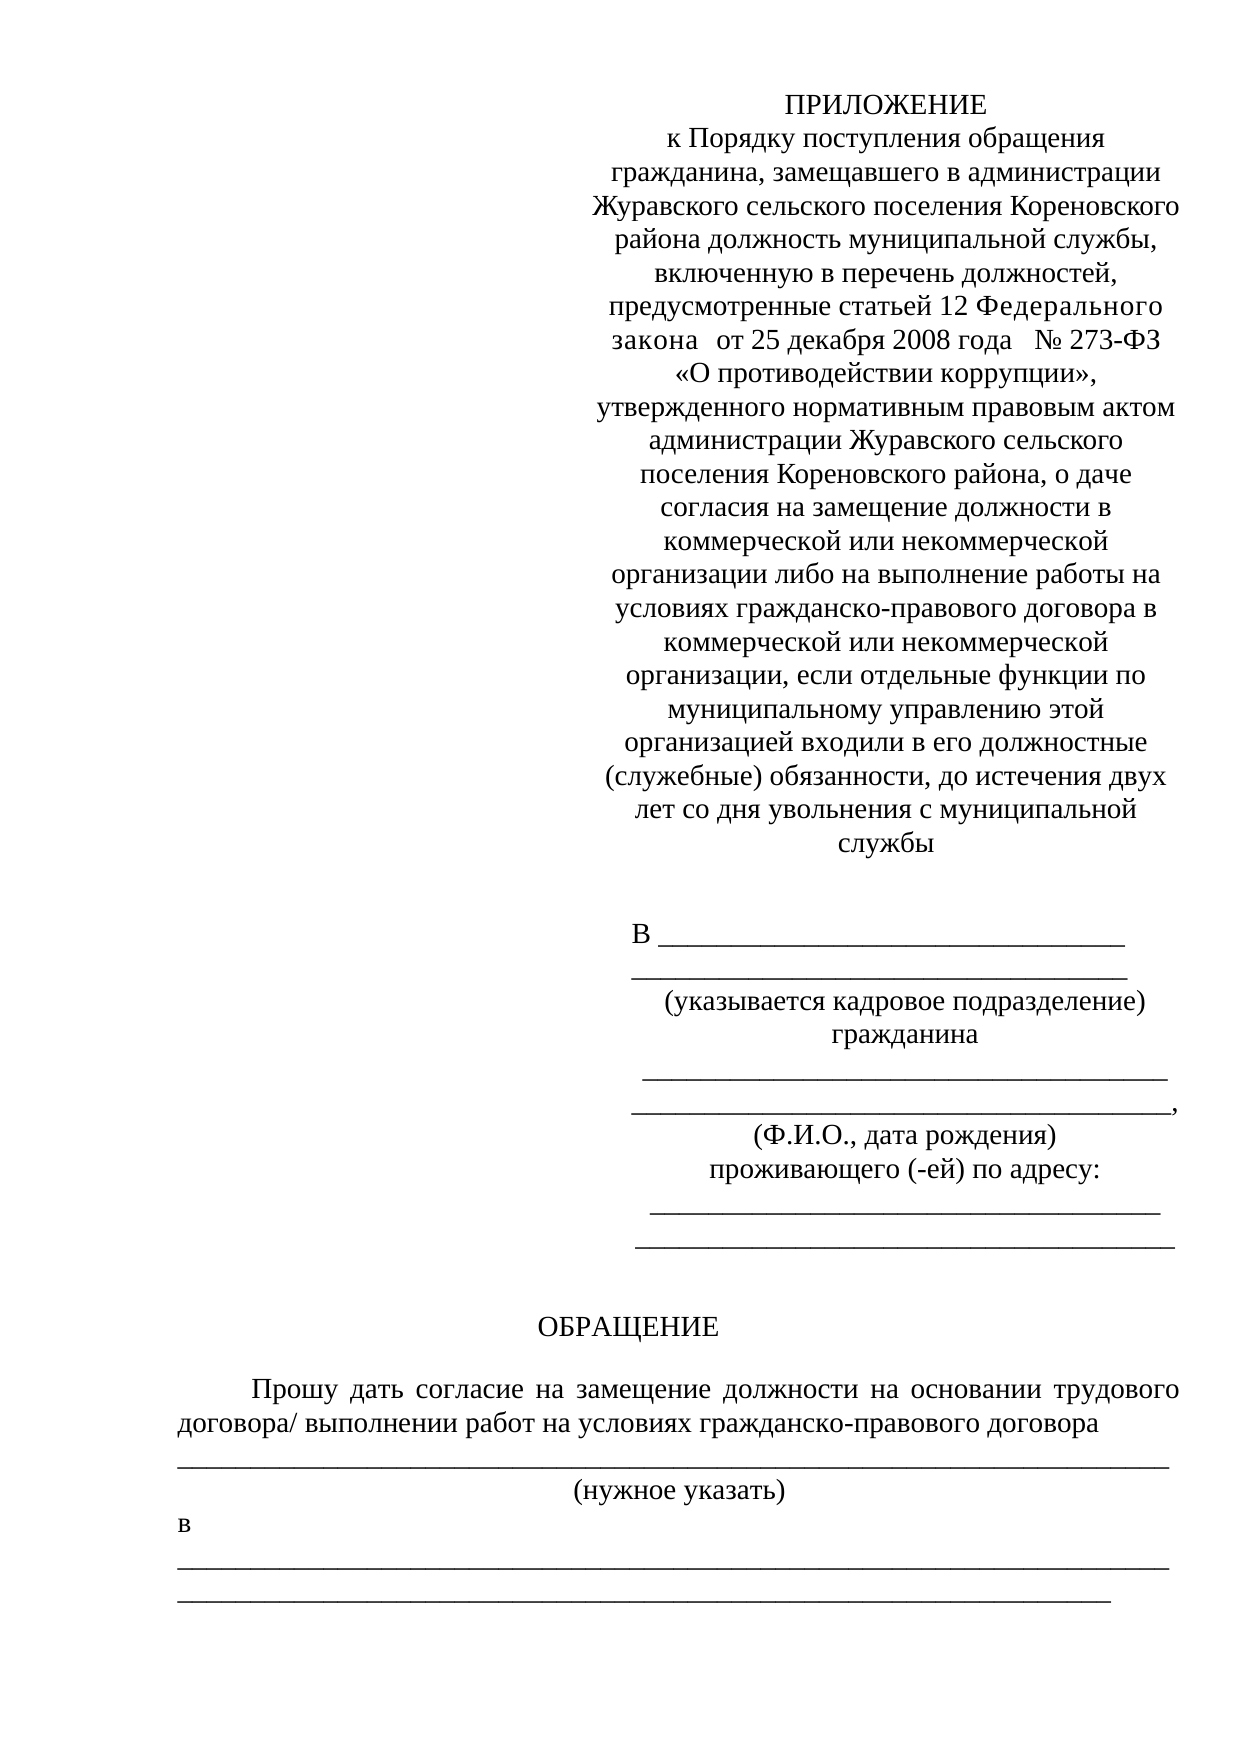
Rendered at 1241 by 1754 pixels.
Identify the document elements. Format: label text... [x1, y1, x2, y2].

text ОБРАЩЕНИЕ [177, 1309, 1181, 1342]
text условиях гражданско-правового договора в коммерческой или некоммерческой организации, если отдельные функции по муниципальному управлению этой организацией входили в его должностные (служебные) обязанности, до истечения двух лет со дня увольнения с муниципальной службы [591, 590, 1181, 858]
text ____________________________________________________________________ [177, 1438, 1181, 1472]
text (нужное указать) [177, 1472, 1181, 1505]
table_header В ________________________________ __________________________________ (указывается кадровое подразделение) гражданина ____________________________________ _____________________________________, (Ф.И.О., дата рождения) проживающего (-ей) по адресу: ___________________________________ _____________________________________ [620, 916, 1189, 1251]
text к Порядку поступления обращения гражданина, замещавшего в администрации Журавского сельского поселения Кореновского района должность муниципальной службы, включенную в перечень должностей, предусмотренные статьей 12 Федерального закона от 25 декабря 2008 года № 273-ФЗ «О противодействии коррупции», утвержденного нормативным правовым актом администрации Журавского сельского поселения Кореновского района, о даче согласия на замещение должности в коммерческой или некоммерческой организации либо на выполнение работы на [591, 121, 1181, 590]
text ПРИЛОЖЕНИЕ [177, 87, 1181, 121]
text Прошу дать согласие на замещение должности на основании трудового договора/ выполнении работ на условиях гражданско-правового договора [177, 1371, 1181, 1438]
text в ____________________________________________________________________________________________________________________________________ [177, 1505, 1181, 1606]
